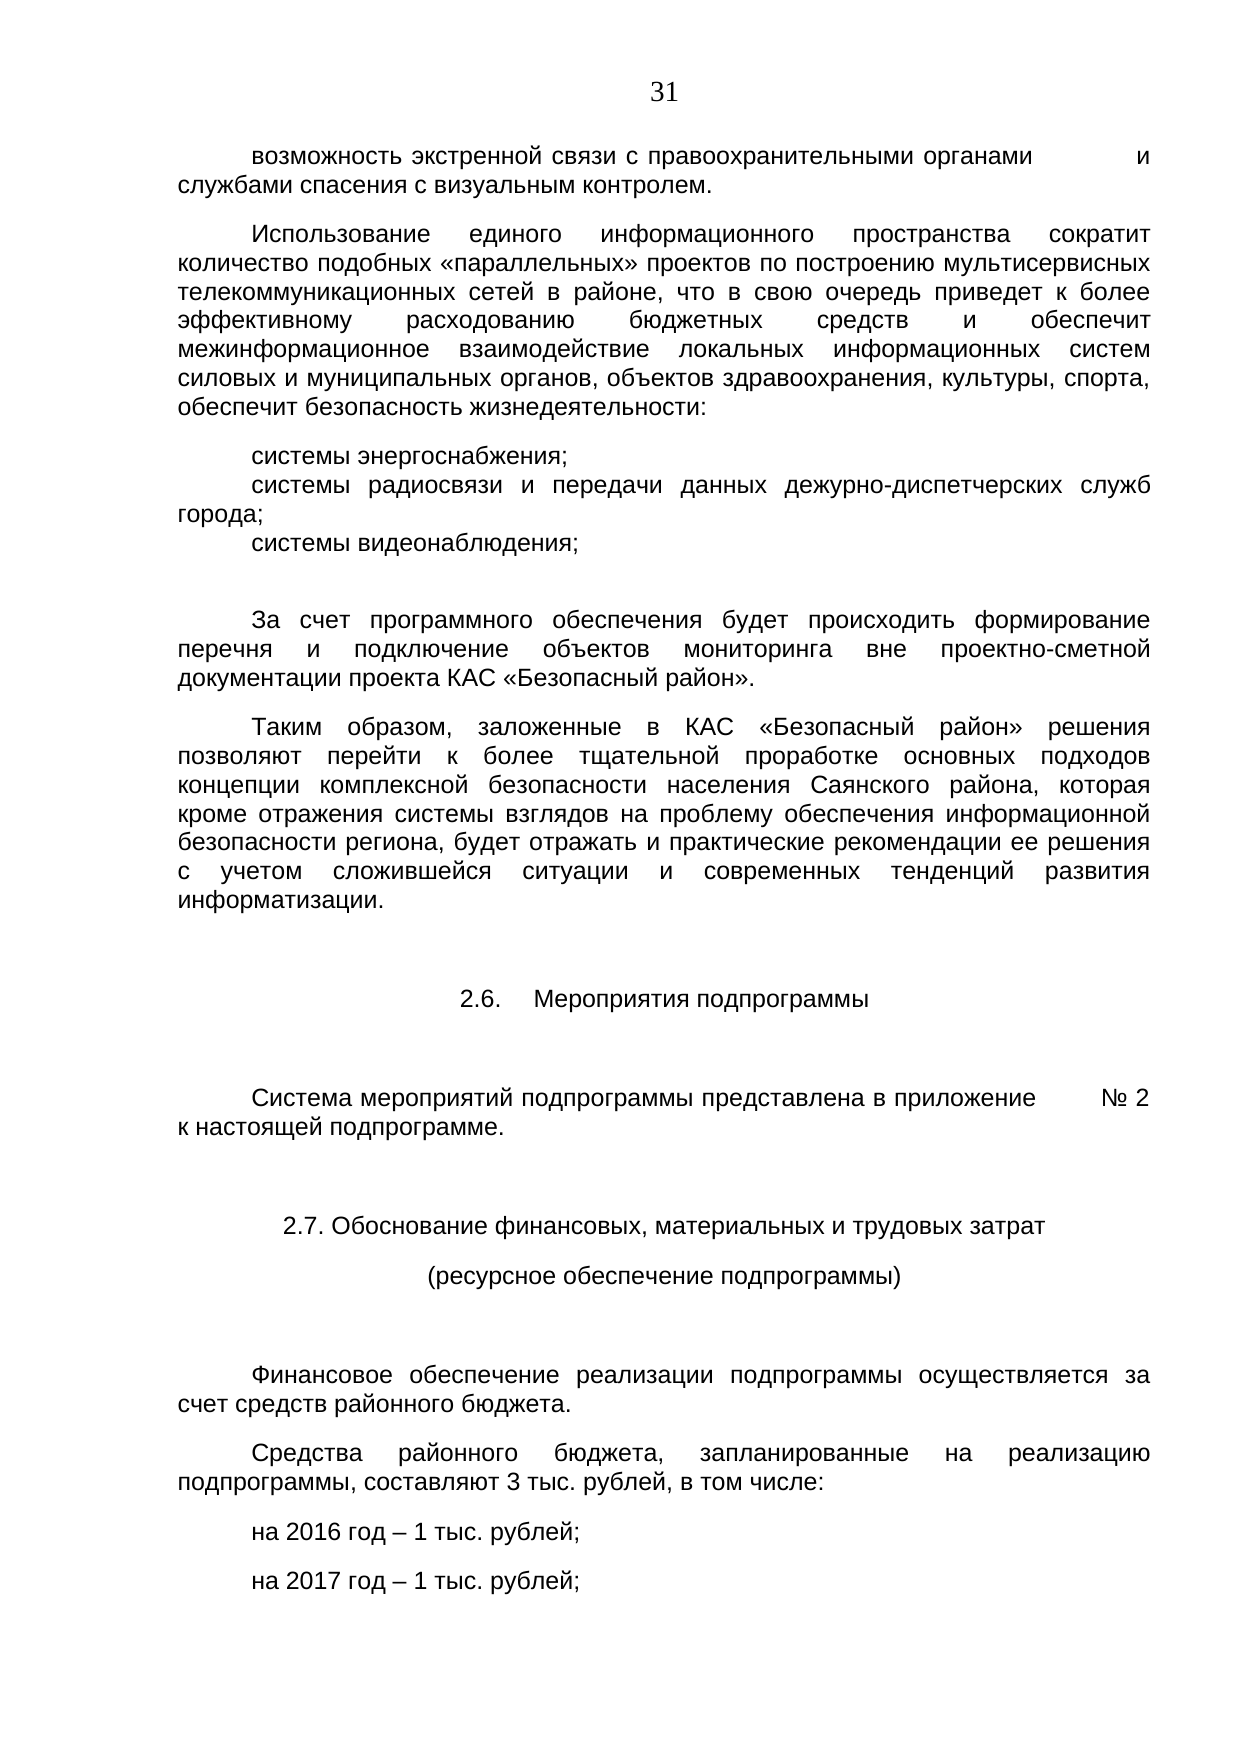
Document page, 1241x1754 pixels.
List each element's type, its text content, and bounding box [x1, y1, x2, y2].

text возможность экстренной связи с правоохранительными органами и службами спасения с визуальным контролем. [177, 141, 1152, 198]
text 2.7. Обоснование финансовых, материальных и трудовых затрат [177, 1211, 1152, 1240]
text на 2017 год – 1 тыс. рублей; [177, 1566, 1152, 1595]
text на 2016 год – 1 тыс. рублей; [177, 1516, 1152, 1545]
text За счет программного обеспечения будет происходить формирование перечня и подключение объектов мониторинга вне проектно-сметной документации проекта КАС «Безопасный район». [177, 605, 1152, 691]
text Использование единого информационного пространства сократит количество подобных «параллельных» проектов по построению мультисервисных телекоммуникационных сетей в районе, что в свою очередь приведет к более эффективному расходованию бюджетных средств и обеспечит межинформационное взаимодействие локальных информационных систем силовых и муниципальных органов, объектов здравоохранения, культуры, спорта, обеспечит безопасность жизнедеятельности: [177, 219, 1152, 421]
text (ресурсное обеспечение подпрограммы) [177, 1261, 1152, 1289]
text Средства районного бюджета, запланированные на реализацию подпрограммы, составляют 3 тыс. рублей, в том числе: [177, 1438, 1152, 1496]
text Финансовое обеспечение реализации подпрограммы осуществляется за счет средств районного бюджета. [177, 1360, 1152, 1417]
list системы энергоснабжения; [177, 441, 1152, 470]
text 2.6. Мероприятия подпрограммы [177, 984, 1152, 1013]
text Система мероприятий подпрограммы представлена в приложение № 2 к настоящей подпрограмме. [177, 1083, 1152, 1141]
list системы видеонаблюдения; [177, 528, 1152, 556]
text Таким образом, заложенные в КАС «Безопасный район» решения позволяют перейти к более тщательной проработке основных подходов концепции комплексной безопасности населения Саянского района, которая кроме отражения системы взглядов на проблему обеспечения информационной безопасности региона, будет отражать и практические рекомендации ее решения с учетом сложившейся ситуации и современных тенденций развития информатизации. [177, 712, 1152, 913]
list системы радиосвязи и передачи данных дежурно-диспетчерских служб города; [177, 470, 1152, 528]
